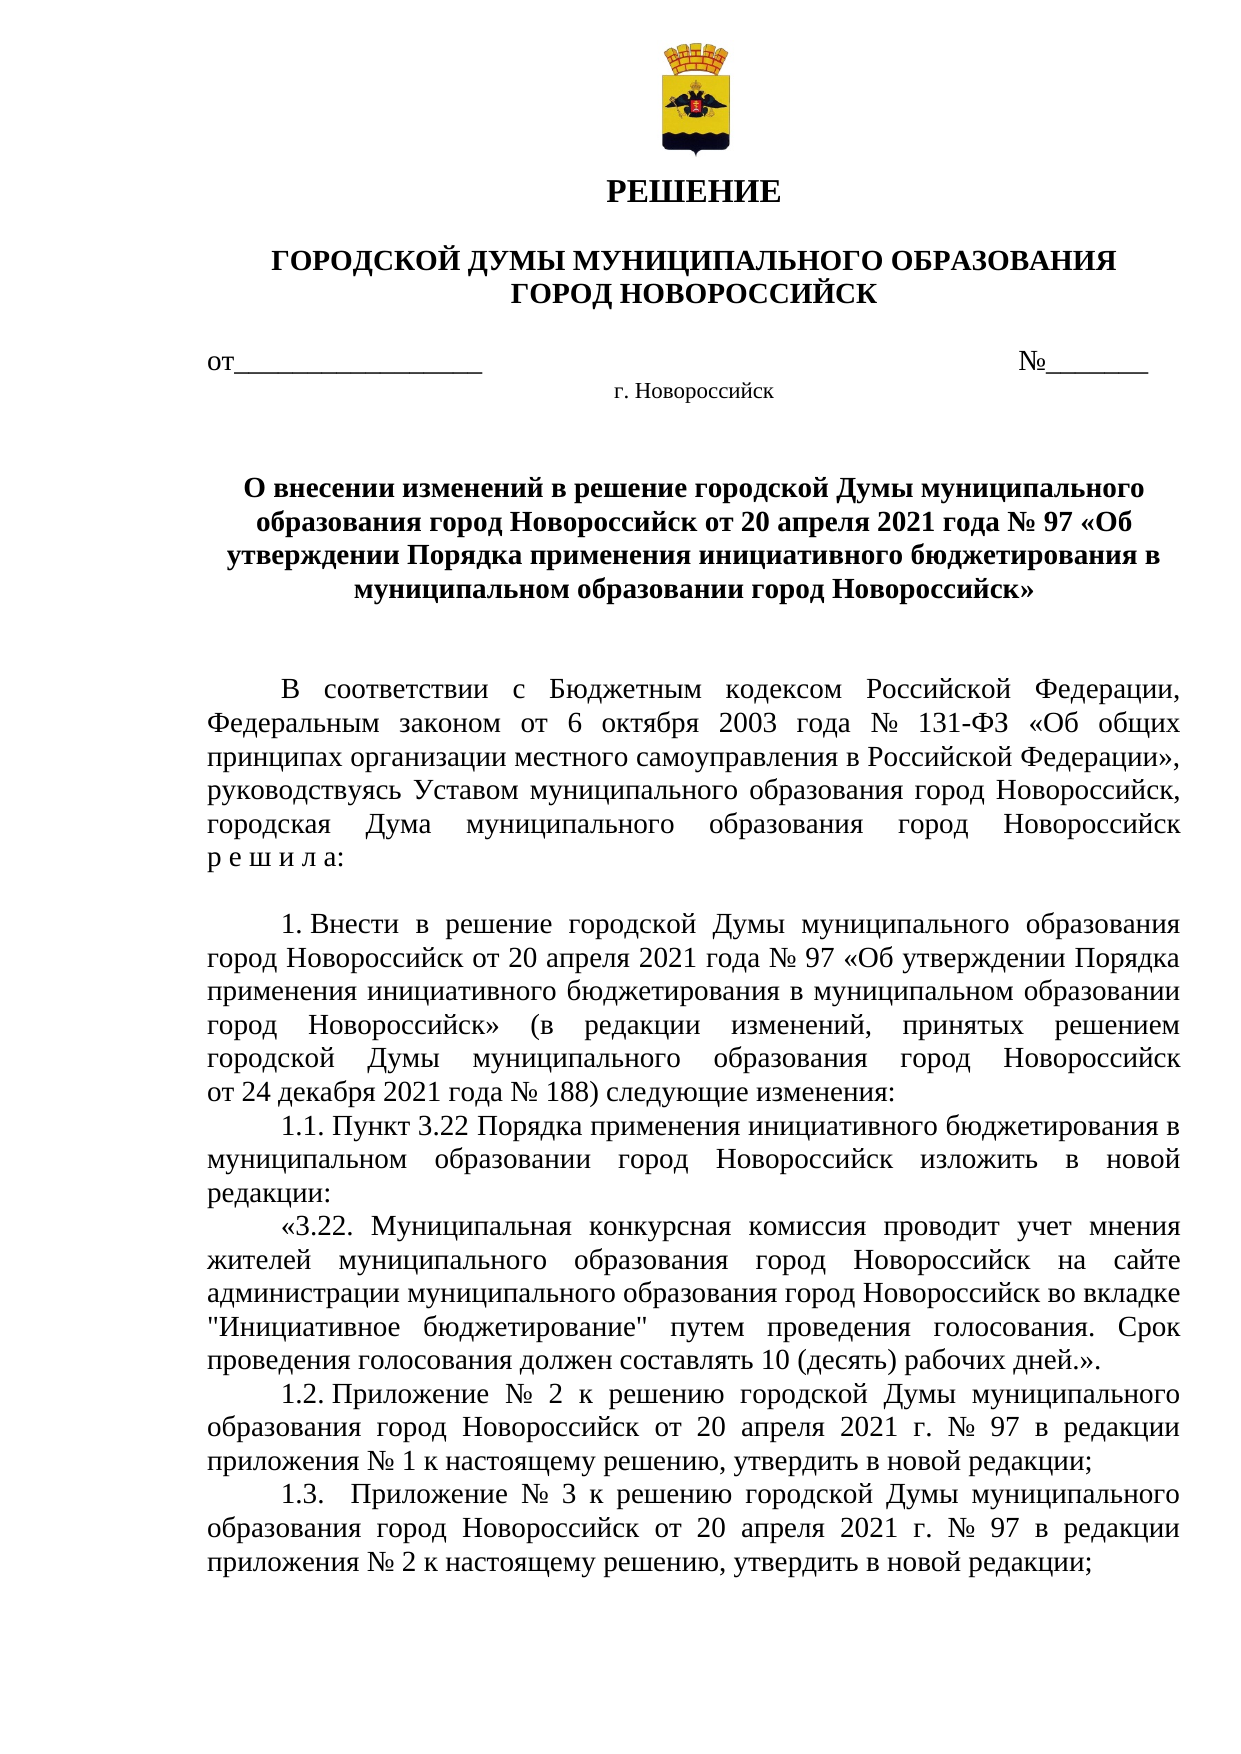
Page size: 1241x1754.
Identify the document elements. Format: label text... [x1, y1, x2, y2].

text г. Новороссийск [207, 377, 1181, 403]
text В соответствии с Бюджетным кодексом Российской Федерации, Федеральным законом от 6 октября 2003 года № 131-ФЗ «Об общих принципах организации местного самоуправления в Российской Федерации», руководствуясь Уставом муниципального образования город Новороссийск, городская Дума муниципального образования город Новороссийск р е ш и л а: [207, 672, 1181, 873]
text ГОРОДСКОЙ ДУМЫ МУНИЦИПАЛЬНОГО ОБРАЗОВАНИЯ [207, 243, 1181, 276]
text ГОРОД НОВОРОССИЙСК [207, 276, 1181, 310]
picture [656, 40, 737, 158]
text О внесении изменений в решение городской Думы муниципального образования город Новороссийск от 20 апреля 2021 года № 97 «Об утверждении Порядка применения инициативного бюджетирования в муниципальном образовании город Новороссийск» [207, 470, 1181, 604]
text «3.22. Муниципальная конкурсная комиссия проводит учет мнения жителей муниципального образования город Новороссийск на сайте администрации муниципального образования город Новороссийск во вкладке "Инициативное бюджетирование" путем проведения голосования. Срок проведения голосования должен составлять 10 (десять) рабочих дней.». [207, 1208, 1181, 1376]
text 1.2. Приложение № 2 к решению городской Думы муниципального образования город Новороссийск от 20 апреля 2021 г. № 97 в редакции приложения № 1 к настоящему решению, утвердить в новой редакции; [207, 1376, 1181, 1477]
text 1.1. Пункт 3.22 Порядка применения инициативного бюджетирования в муниципальном образовании город Новороссийск изложить в новой редакции: [207, 1108, 1181, 1208]
text РЕШЕНИЕ [207, 171, 1181, 209]
text 1.3. Приложение № 3 к решению городской Думы муниципального образования город Новороссийск от 20 апреля 2021 г. № 97 в редакции приложения № 2 к настоящему решению, утвердить в новой редакции; [207, 1477, 1181, 1577]
text от_________________ №_______ [207, 343, 1181, 377]
text 1. Внести в решение городской Думы муниципального образования город Новороссийск от 20 апреля 2021 года № 97 «Об утверждении Порядка применения инициативного бюджетирования в муниципальном образовании город Новороссийск» (в редакции изменений, принятых решением городской Думы муниципального образования город Новороссийск от 24 декабря 2021 года № 188) следующие изменения: [207, 906, 1181, 1108]
